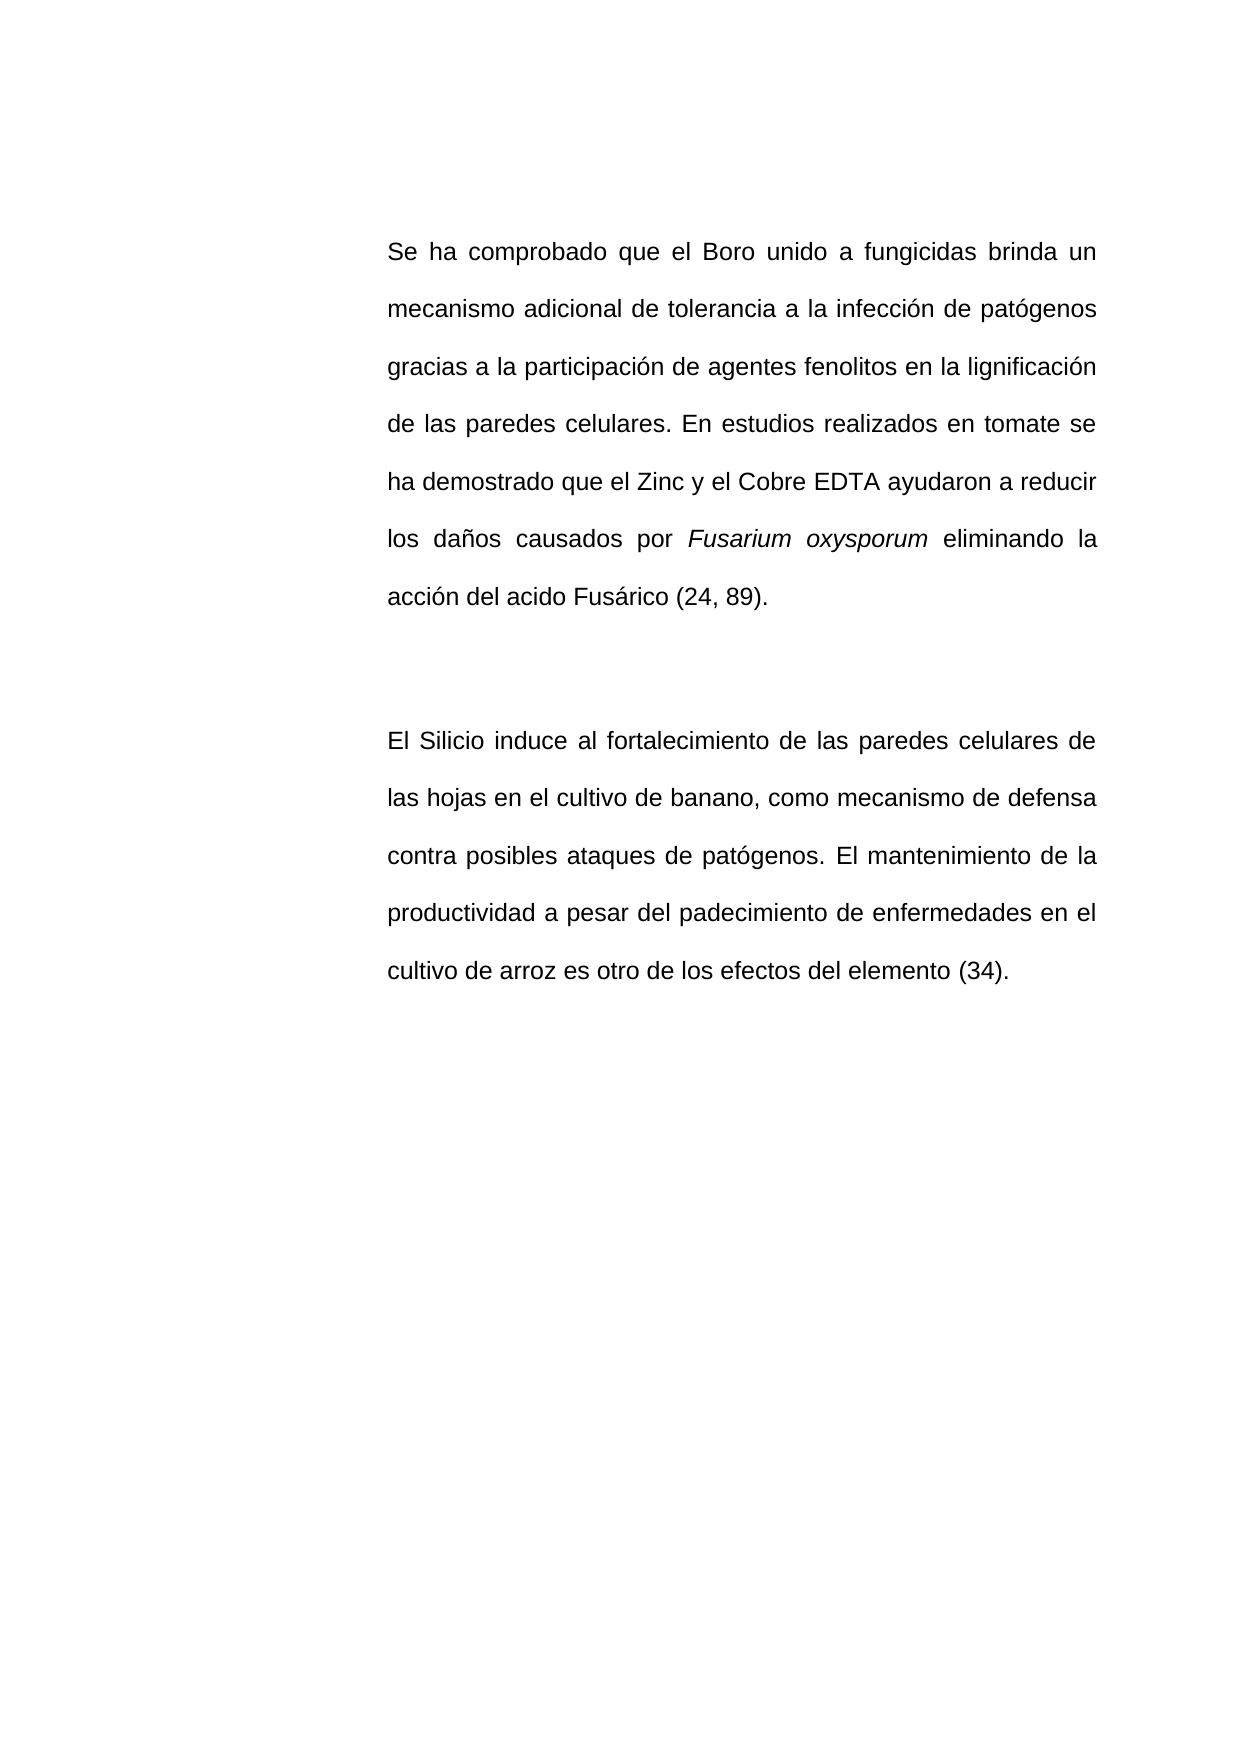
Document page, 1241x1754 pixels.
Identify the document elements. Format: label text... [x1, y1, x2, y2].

text El Silicio induce al fortalecimiento de las paredes celulares de las hojas en el cultivo de banano, como mecanismo de defensa contra posibles ataques de patógenos. El mantenimiento de la productividad a pesar del padecimiento de enfermedades en el cultivo de arroz es otro de los efectos del elemento (34). [387, 726, 1098, 984]
text Se ha comprobado que el Boro unido a fungicidas brinda un mecanismo adicional de tolerancia a la infección de patógenos gracias a la participación de agentes fenolitos en la lignificación de las paredes celulares. En estudios realizados en tomate se ha demostrado que el Zinc y el Cobre EDTA ayudaron a reducir los daños causados por Fusarium oxysporum eliminando la acción del acido Fusárico (24, 89). [387, 237, 1098, 611]
